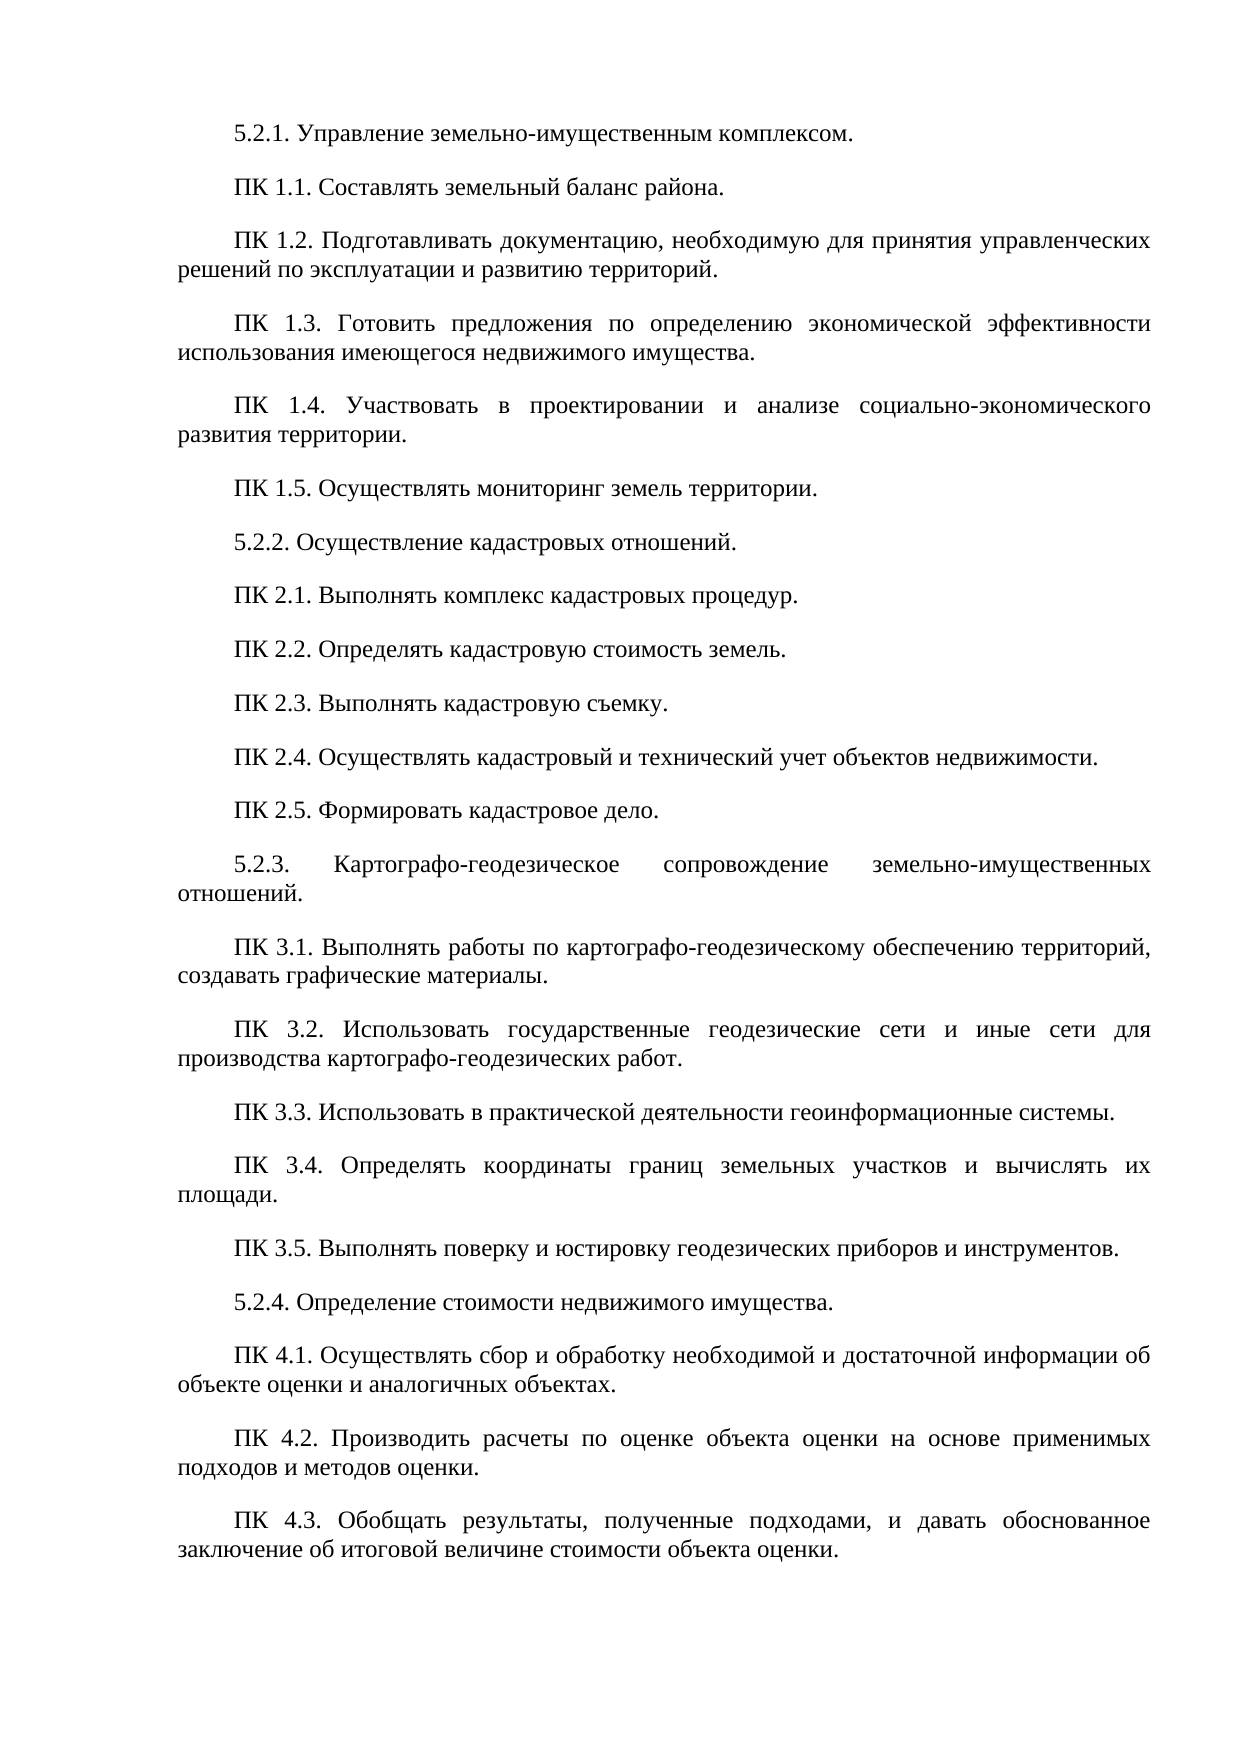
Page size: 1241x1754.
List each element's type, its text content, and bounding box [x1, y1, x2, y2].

text ПК 3.1. Выполнять работы по картографо-геодезическому обеспечению территорий, создавать графические материалы. [177, 932, 1152, 989]
text ПК 3.4. Определять координаты границ земельных участков и вычислять их площади. [177, 1151, 1152, 1208]
text ПК 3.3. Использовать в практической деятельности геоинформационные системы. [177, 1097, 1152, 1126]
text ПК 2.2. Определять кадастровую стоимость земель. [177, 634, 1152, 663]
text ПК 2.4. Осуществлять кадастровый и технический учет объектов недвижимости. [177, 742, 1152, 771]
text ПК 4.2. Производить расчеты по оценке объекта оценки на основе применимых подходов и методов оценки. [177, 1423, 1152, 1481]
text ПК 1.1. Составлять земельный баланс района. [177, 172, 1152, 201]
text ПК 2.5. Формировать кадастровое дело. [177, 796, 1152, 824]
text ПК 1.2. Подготавливать документацию, необходимую для принятия управленческих решений по эксплуатации и развитию территорий. [177, 226, 1152, 283]
text ПК 4.1. Осуществлять сбор и обработку необходимой и достаточной информации об объекте оценки и аналогичных объектах. [177, 1341, 1152, 1398]
text 5.2.1. Управление земельно-имущественным комплексом. [177, 118, 1152, 147]
text ПК 1.3. Готовить предложения по определению экономической эффективности использования имеющегося недвижимого имущества. [177, 308, 1152, 366]
text ПК 2.3. Выполнять кадастровую съемку. [177, 688, 1152, 717]
text 5.2.2. Осуществление кадастровых отношений. [177, 527, 1152, 556]
text ПК 3.5. Выполнять поверку и юстировку геодезических приборов и инструментов. [177, 1233, 1152, 1262]
text 5.2.4. Определение стоимости недвижимого имущества. [177, 1287, 1152, 1316]
text ПК 4.3. Обобщать результаты, полученные подходами, и давать обоснованное заключение об итоговой величине стоимости объекта оценки. [177, 1506, 1152, 1563]
text ПК 1.5. Осуществлять мониторинг земель территории. [177, 473, 1152, 502]
text ПК 1.4. Участвовать в проектировании и анализе социально-экономического развития территории. [177, 391, 1152, 448]
text ПК 2.1. Выполнять комплекс кадастровых процедур. [177, 581, 1152, 609]
text ПК 3.2. Использовать государственные геодезические сети и иные сети для производства картографо-геодезических работ. [177, 1014, 1152, 1072]
text 5.2.3. Картографо-геодезическое сопровождение земельно-имущественных отношений. [177, 849, 1152, 907]
